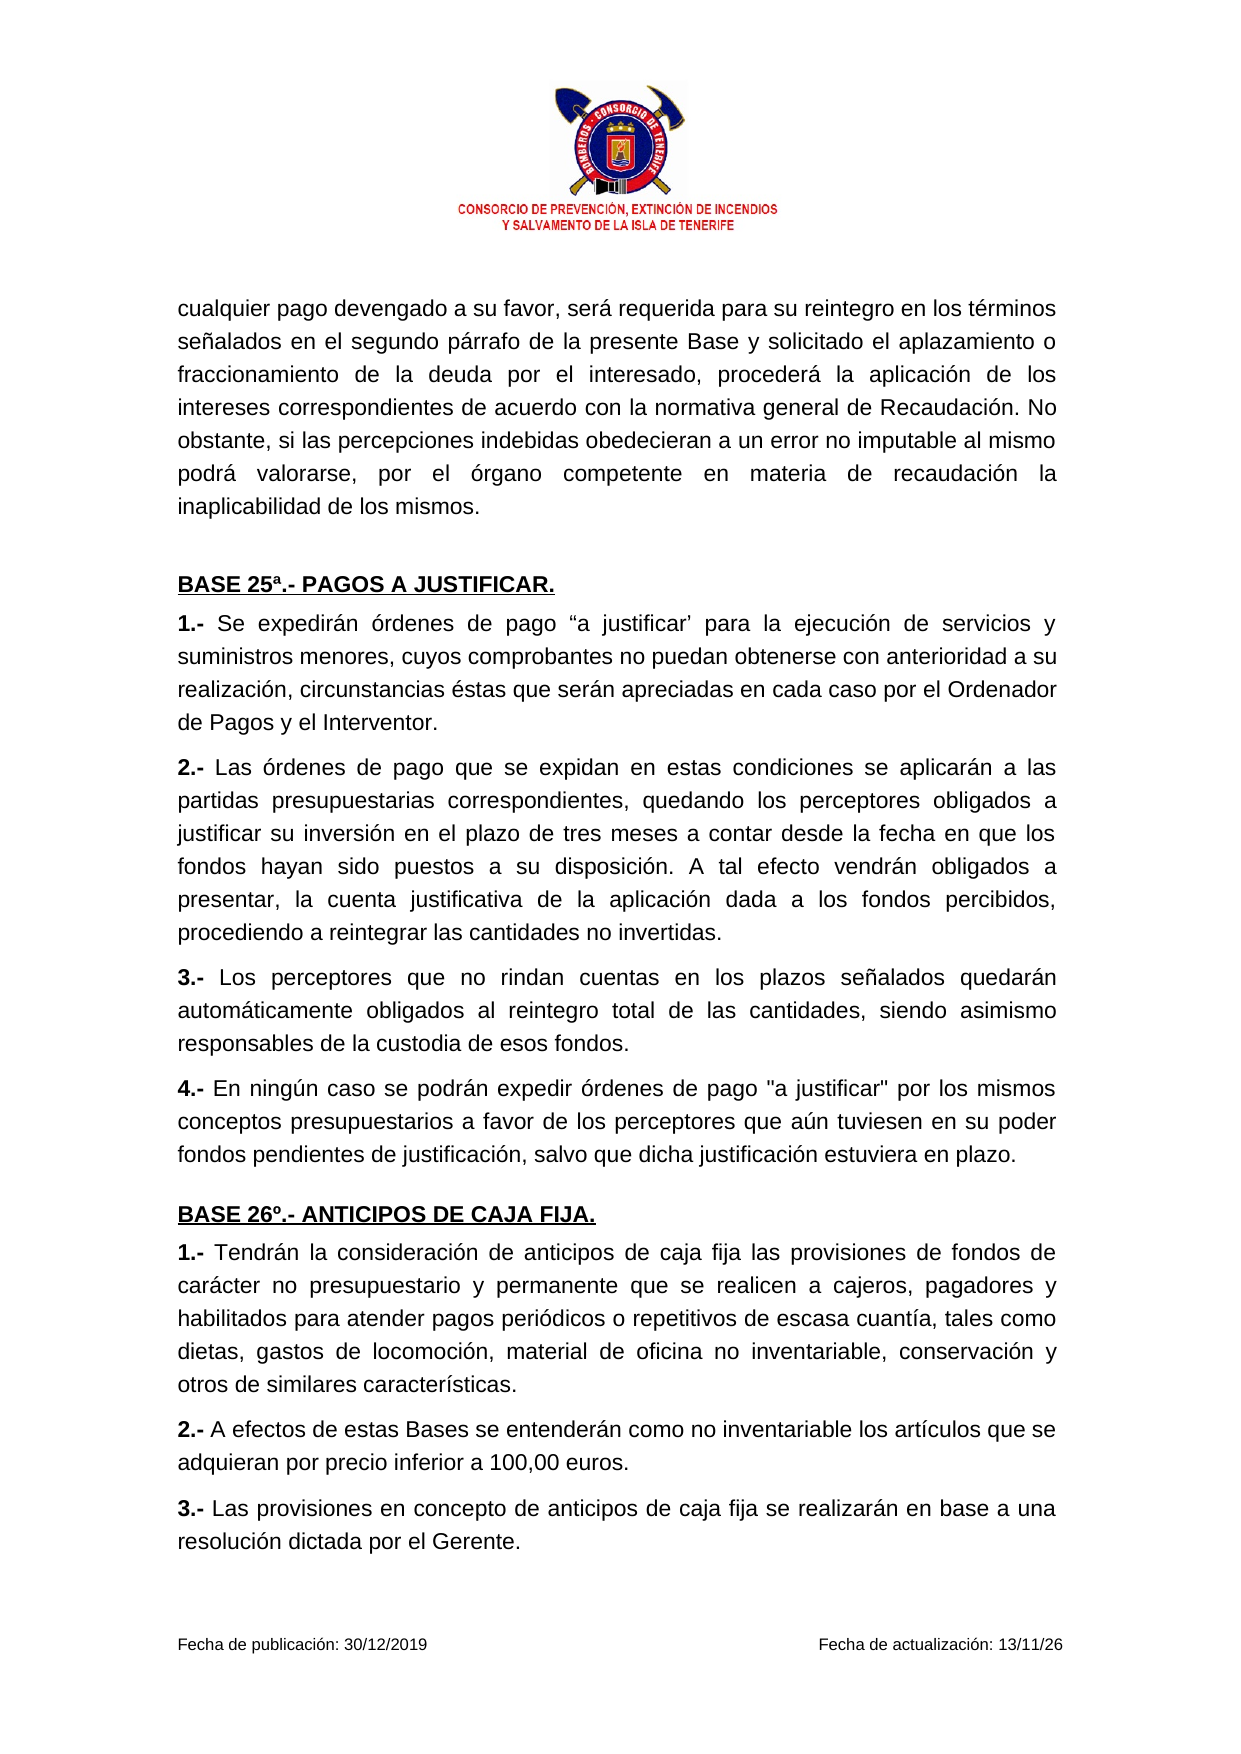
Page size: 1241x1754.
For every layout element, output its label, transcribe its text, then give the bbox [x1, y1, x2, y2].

subtitle BASE 25ª.- PAGOS A JUSTIFICAR. [177, 571, 1063, 597]
text 4.- En ningún caso se podrán expedir órdenes de pago "a justificar" por los mismos conceptos presupuestarios a favor de los perceptores que aún tuviesen en su poder fondos pendientes de justificación, salvo que dicha justificación estuviera en plazo. [177, 1075, 1057, 1168]
subtitle BASE 26º.- ANTICIPOS DE CAJA FIJA. [177, 1201, 1063, 1227]
text 1.- Tendrán la consideración de anticipos de caja fija las provisiones de fondos de carácter no presupuestario y permanente que se realicen a cajeros, pagadores y habilitados para atender pagos periódicos o repetitivos de escasa cuantía, tales como dietas, gastos de locomoción, material de oficina no inventariable, conservación y otros de similares características. [177, 1239, 1057, 1397]
text 3.- Las provisiones en concepto de anticipos de caja fija se realizarán en base a una resolución dictada por el Gerente. [177, 1495, 1057, 1554]
text 2.- Las órdenes de pago que se expidan en estas condiciones se aplicarán a las partidas presupuestarias correspondientes, quedando los perceptores obligados a justificar su inversión en el plazo de tres meses a contar desde la fecha en que los fondos hayan sido puestos a su disposición. A tal efecto vendrán obligados a presentar, la cuenta justificativa de la aplicación dada a los fondos percibidos, procediendo a reintegrar las cantidades no invertidas. [177, 754, 1057, 945]
text 1.- Se expedirán órdenes de pago “a justificar’ para la ejecución de servicios y suministros menores, cuyos comprobantes no puedan obtenerse con anterioridad a su realización, circunstancias éstas que serán apreciadas en cada caso por el Ordenador de Pagos y el Interventor. [177, 610, 1057, 735]
text 2.- A efectos de estas Bases se entenderán como no inventariable los artículos que se adquieran por precio inferior a 100,00 euros. [177, 1416, 1057, 1476]
picture [432, 73, 809, 244]
text 3.- Los perceptores que no rindan cuentas en los plazos señalados quedarán automáticamente obligados al reintegro total de las cantidades, siendo asimismo responsables de la custodia de esos fondos. [177, 964, 1057, 1056]
